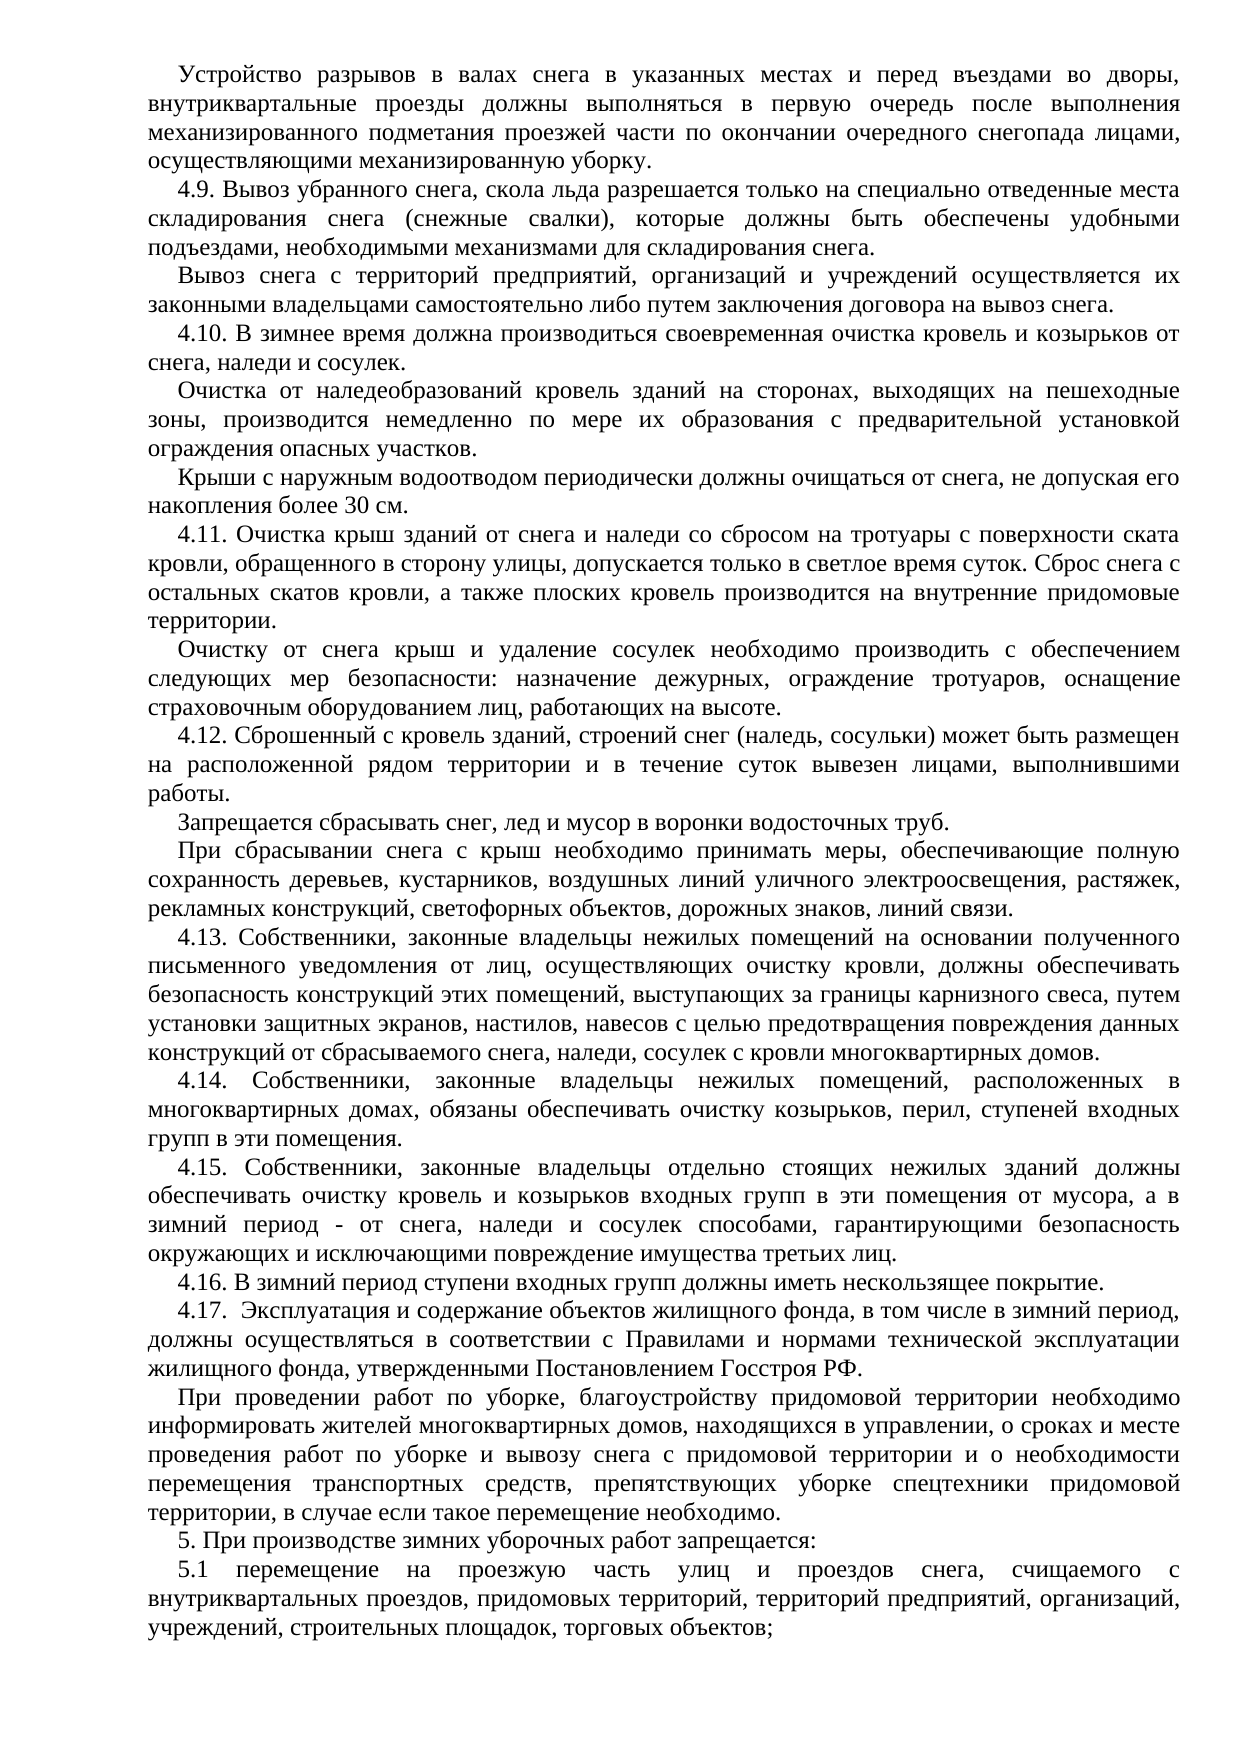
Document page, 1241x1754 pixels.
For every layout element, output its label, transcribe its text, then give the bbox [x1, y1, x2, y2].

text Запрещается сбрасывать снег, лед и мусор в воронки водосточных труб. [148, 807, 1181, 835]
text 4.15. Собственники, законные владельцы отдельно стоящих нежилых зданий должны обеспечивать очистку кровель и козырьков входных групп в эти помещения от мусора, а в зимний период - от снега, наледи и сосулек способами, гарантирующими безопасность окружающих и исключающими повреждение имущества третьих лиц. [148, 1152, 1181, 1267]
text При сбрасывании снега с крыш необходимо принимать меры, обеспечивающие полную сохранность деревьев, кустарников, воздушных линий уличного электроосвещения, растяжек, рекламных конструкций, светофорных объектов, дорожных знаков, линий связи. [148, 835, 1181, 922]
text 4.16. В зимний период ступени входных групп должны иметь нескользящее покрытие. [148, 1267, 1181, 1295]
text 4.17. Эксплуатация и содержание объектов жилищного фонда, в том числе в зимний период, должны осуществляться в соответствии с Правилами и нормами технической эксплуатации жилищного фонда, утвержденными Постановлением Госстроя РФ. [148, 1295, 1181, 1382]
text Очистку от снега крыш и удаление сосулек необходимо производить с обеспечением следующих мер безопасности: назначение дежурных, ограждение тротуаров, оснащение страховочным оборудованием лиц, работающих на высоте. [148, 634, 1181, 720]
text 5.1 перемещение на проезжую часть улиц и проездов снега, счищаемого с внутриквартальных проездов, придомовых территорий, территорий предприятий, организаций, учреждений, строительных площадок, торговых объектов; [148, 1554, 1181, 1640]
text При проведении работ по уборке, благоустройству придомовой территории необходимо информировать жителей многоквартирных домов, находящихся в управлении, о сроках и месте проведения работ по уборке и вывозу снега с придомовой территории и о необходимости перемещения транспортных средств, препятствующих уборке спецтехники придомовой территории, в случае если такое перемещение необходимо. [148, 1382, 1181, 1525]
text Очистка от наледеобразований кровель зданий на сторонах, выходящих на пешеходные зоны, производится немедленно по мере их образования с предварительной установкой ограждения опасных участков. [148, 375, 1181, 462]
text 4.10. В зимнее время должна производиться своевременная очистка кровель и козырьков от снега, наледи и сосулек. [148, 318, 1181, 375]
text 4.11. Очистка крыш зданий от снега и наледи со сбросом на тротуары с поверхности ската кровли, обращенного в сторону улицы, допускается только в светлое время суток. Сброс снега с остальных скатов кровли, а также плоских кровель производится на внутренние придомовые территории. [148, 519, 1181, 634]
text 4.9. Вывоз убранного снега, скола льда разрешается только на специально отведенные места складирования снега (снежные свалки), которые должны быть обеспечены удобными подъездами, необходимыми механизмами для складирования снега. [148, 174, 1181, 260]
text 5. При производстве зимних уборочных работ запрещается: [148, 1525, 1181, 1554]
text Устройство разрывов в валах снега в указанных местах и перед въездами во дворы, внутриквартальные проезды должны выполняться в первую очередь после выполнения механизированного подметания проезжей части по окончании очередного снегопада лицами, осуществляющими механизированную уборку. [148, 59, 1181, 174]
text 4.13. Собственники, законные владельцы нежилых помещений на основании полученного письменного уведомления от лиц, осуществляющих очистку кровли, должны обеспечивать безопасность конструкций этих помещений, выступающих за границы карнизного свеса, путем установки защитных экранов, настилов, навесов с целью предотвращения повреждения данных конструкций от сбрасываемого снега, наледи, сосулек с кровли многоквартирных домов. [148, 922, 1181, 1065]
text Вывоз снега с территорий предприятий, организаций и учреждений осуществляется их законными владельцами самостоятельно либо путем заключения договора на вывоз снега. [148, 260, 1181, 318]
text 4.14. Собственники, законные владельцы нежилых помещений, расположенных в многоквартирных домах, обязаны обеспечивать очистку козырьков, перил, ступеней входных групп в эти помещения. [148, 1065, 1181, 1152]
text 4.12. Сброшенный с кровель зданий, строений снег (наледь, сосульки) может быть размещен на расположенной рядом территории и в течение суток вывезен лицами, выполнившими работы. [148, 720, 1181, 807]
text Крыши с наружным водоотводом периодически должны очищаться от снега, не допуская его накопления более . [148, 462, 1181, 519]
